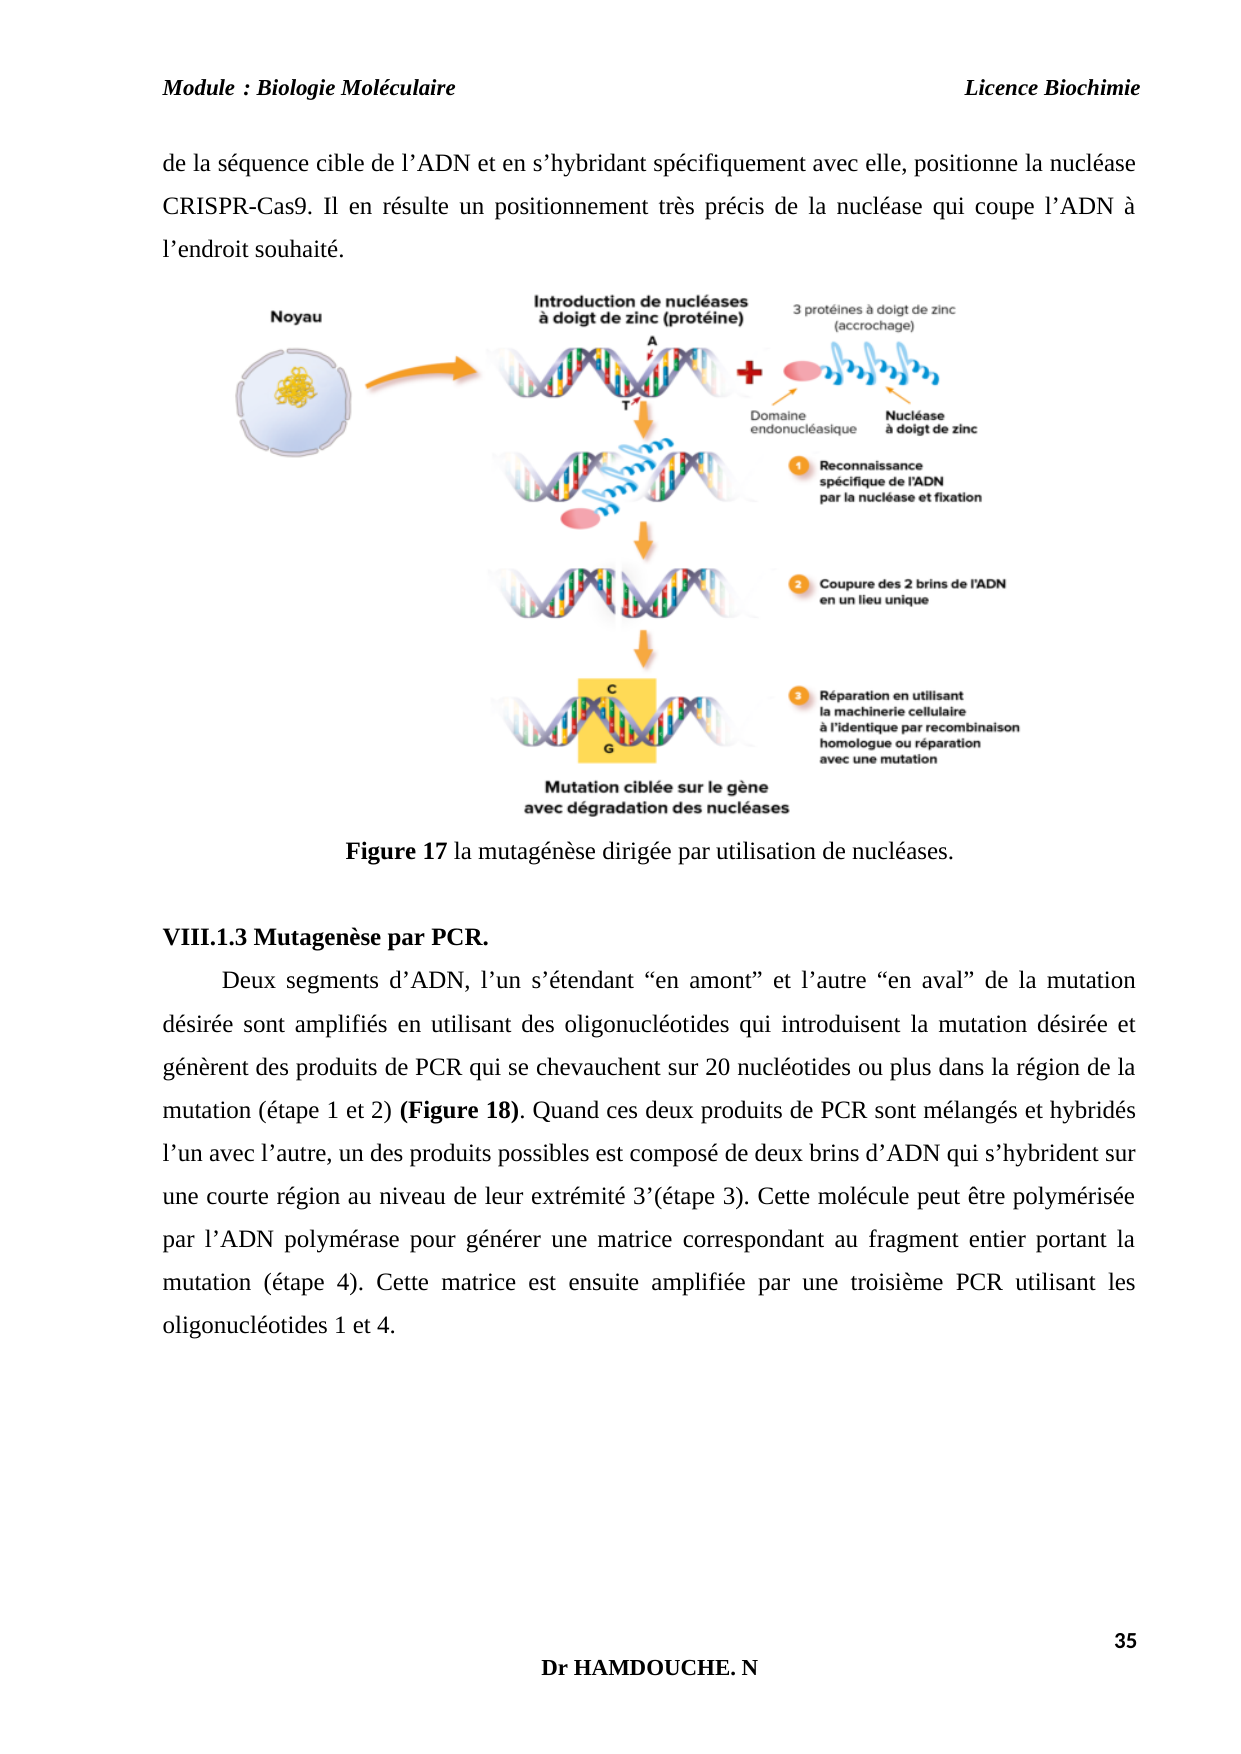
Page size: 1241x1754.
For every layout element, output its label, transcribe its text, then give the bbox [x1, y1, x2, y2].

picture [162, 277, 1152, 823]
text VIII.1.3 Mutagenèse par PCR. [162, 922, 1137, 951]
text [162, 148, 1137, 263]
text Deux segments d’ADN, l’un s’étendant “en amont” et l’autre “en aval” de la mutation désirée sont amplifiés en utilisant des oligonucléotides qui introduisent la mutation désirée et génèrent des produits de PCR qui se chevauchent sur 20 nucléotides ou plus dans la région de la mutation (étape 1 et 2) (Figure 18). Quand ces deux produits de PCR sont mélangés et hybridés l’un avec l’autre, un des produits possibles est composé de deux brins d’ADN qui s’hybrident sur une courte région au niveau de leur extrémité 3’(étape 3). Cette molécule peut être polymérisée par l’ADN polymérase pour générer une matrice correspondant au fragment entier portant la mutation (étape 4). Cette matrice est ensuite amplifiée par une troisième PCR utilisant les oligonucléotides 1 et 4. [162, 966, 1137, 1339]
text Figure 17 la mutagénèse dirigée par utilisation de nucléases. [162, 836, 1137, 865]
